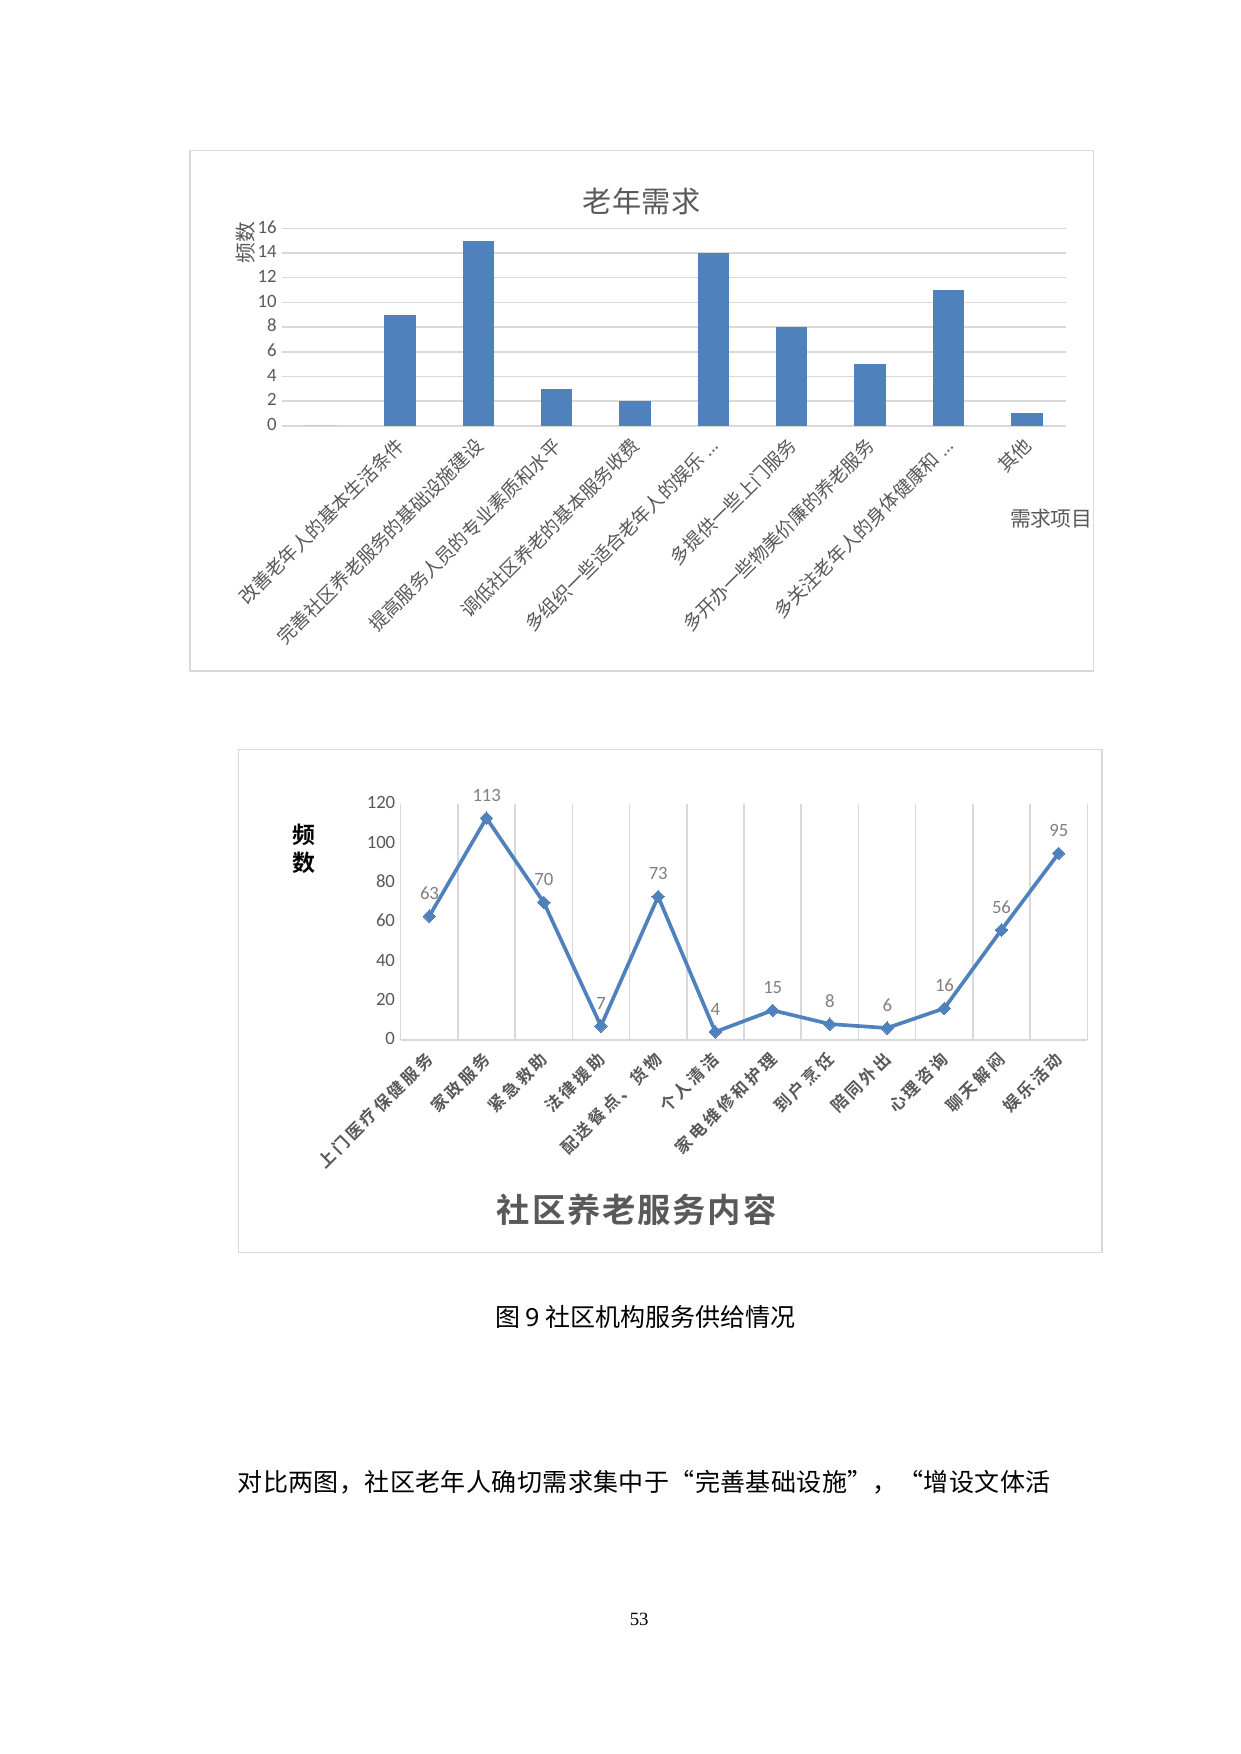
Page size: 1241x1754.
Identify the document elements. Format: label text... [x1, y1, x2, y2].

text 图9 社区机构服务供给情况 [187, 1283, 1053, 1348]
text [187, 1448, 1053, 1513]
text 图8 社区老年人服务需求情况 [187, 619, 1053, 684]
